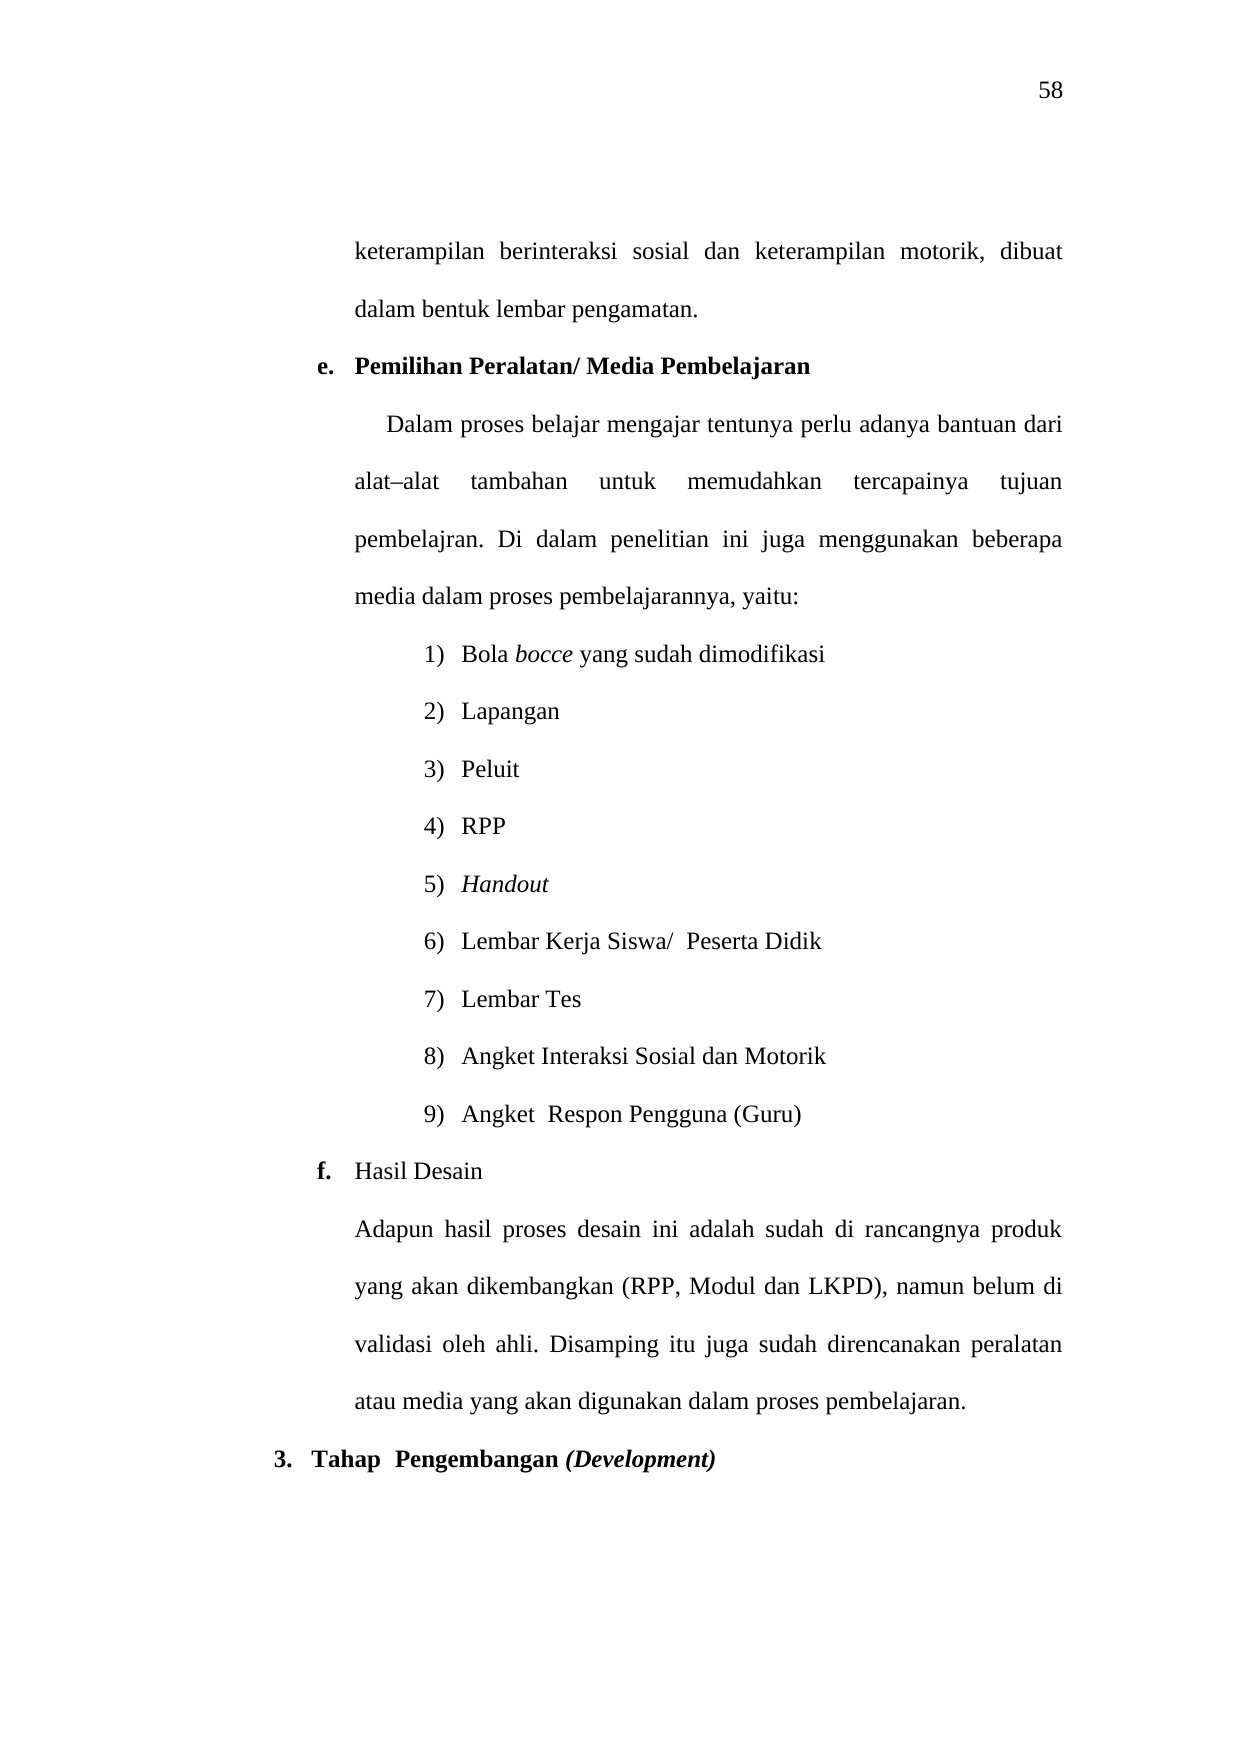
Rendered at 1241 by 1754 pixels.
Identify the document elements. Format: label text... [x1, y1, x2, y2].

list Dalam proses belajar mengajar tentunya perlu adanya bantuan dari alat–alat tambahan untuk memudahkan tercapainya tujuan pembelajran. Di dalam penelitian ini juga menggunakan beberapa media dalam proses pembelajarannya, yaitu: [354, 409, 1063, 610]
list TahaphPengembangan (Development) gg [274, 1444, 1063, 1472]
list Lembar Kerja Siswa/gPeserta Didik [424, 926, 1063, 955]
list Angket Interaksi Sosial dan Motorik [424, 1041, 1063, 1070]
list Bola bocce yang sudah dimodifikasi [424, 639, 1063, 667]
list Pemilihan Peralatan/ Media Pembelajaran [317, 351, 1063, 380]
list Lapangang [424, 696, 1063, 725]
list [354, 236, 1063, 322]
list AngketgRespon Pengguna (Guru) l [424, 1099, 1063, 1127]
list Peluit [424, 754, 1063, 782]
list Hasil Desain [317, 1156, 1063, 1185]
list RPP [424, 811, 1063, 840]
list Adapun hasil proses desain ini adalah sudah di rancangnya produk yang akan dikembangkan (RPP, Modul dan LKPD), namun belum di validasi oleh ahli. Disamping itu juga sudah direncanakan peralatan atau media yang akan digunakan dalam proses pembelajaran. [354, 1214, 1063, 1415]
list Handoutgg [424, 869, 1063, 897]
list Lembar Tes [424, 984, 1063, 1012]
